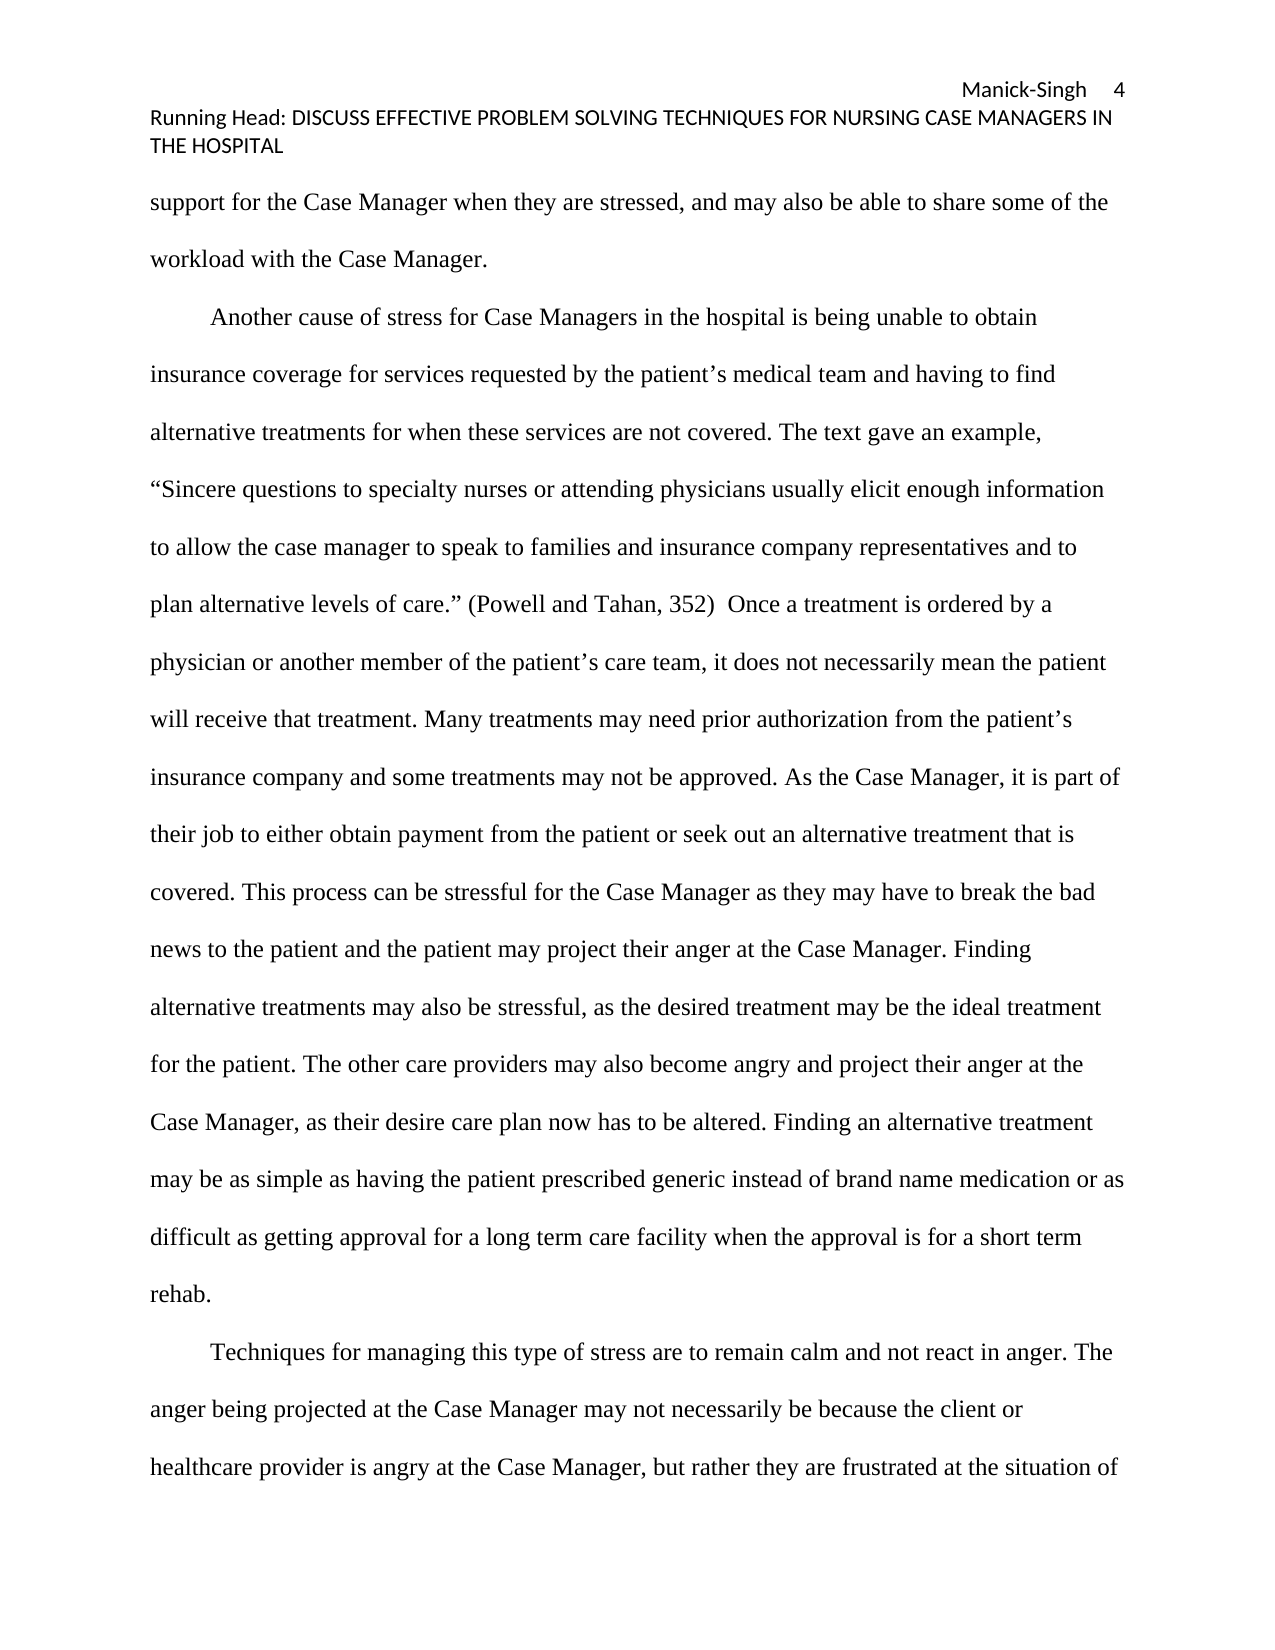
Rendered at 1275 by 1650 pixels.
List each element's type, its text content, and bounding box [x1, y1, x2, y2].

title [150, 1337, 1125, 1481]
title Another cause of stress for Case Managers in the hospital is being unable to obtain insurance coverage for services requested by the patient’s medical team and having to find alternative treatments for when these services are not covered. The text gave an example, “Sincere questions to specialty nurses or attending physicians usually elicit enough information to allow the case manager to speak to families and insurance company representatives and to plan alternative levels of care.” (Powell and Tahan, 352) Once a treatment is ordered by a physician or another member of the patient’s care team, it does not necessarily mean the patient will receive that treatment. Many treatments may need prior authorization from the patient’s insurance company and some treatments may not be approved. As the Case Manager, it is part of their job to either obtain payment from the patient or seek out an alternative treatment that is covered. This process can be stressful for the Case Manager as they may have to break the bad news to the patient and the patient may project their anger at the Case Manager. Finding alternative treatments may also be stressful, as the desired treatment may be the ideal treatment for the patient. The other care providers may also become angry and project their anger at the Case Manager, as their desire care plan now has to be altered. Finding an alternative treatment may be as simple as having the patient prescribed generic instead of brand name medication or as difficult as getting approval for a long term care facility when the approval is for a short term rehab. [150, 302, 1125, 1308]
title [150, 187, 1125, 273]
